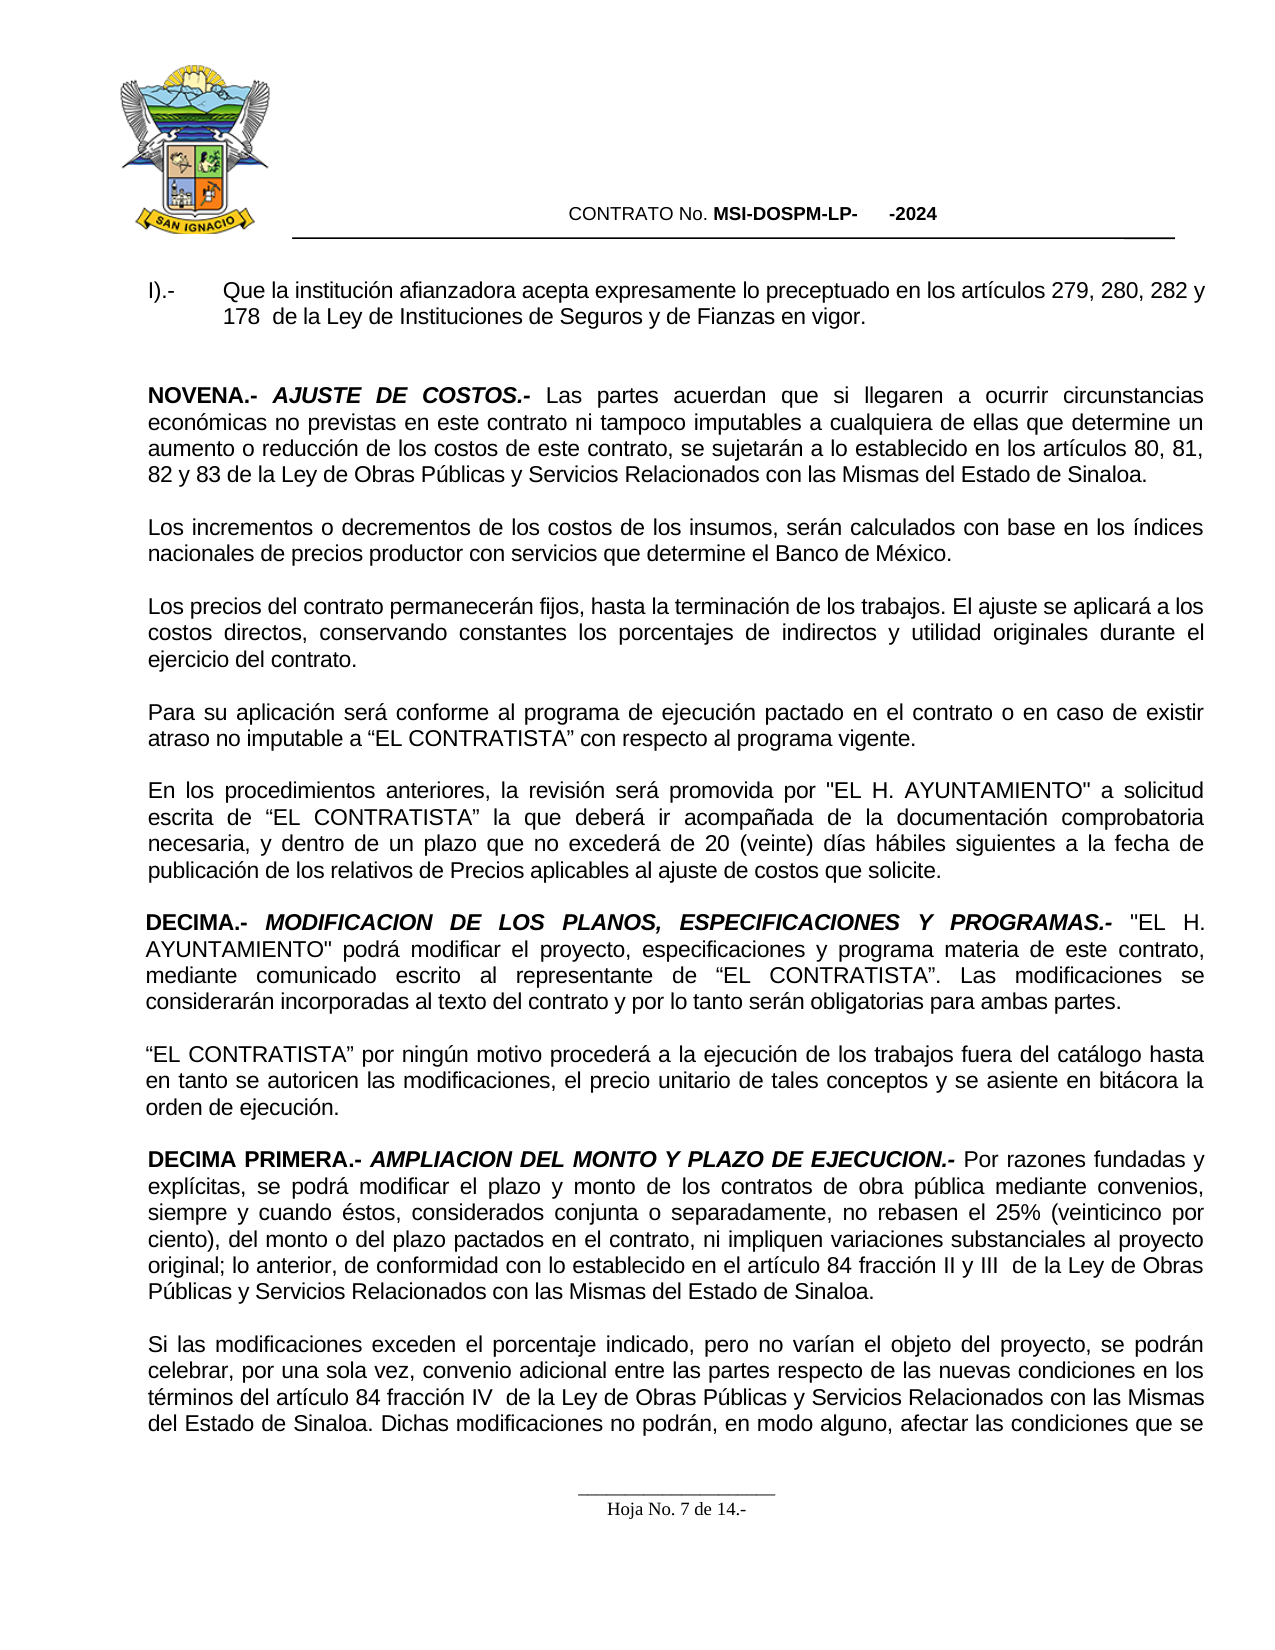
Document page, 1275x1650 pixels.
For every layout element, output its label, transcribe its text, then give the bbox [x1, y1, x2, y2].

text Los incrementos o decrementos de los costos de los insumos, serán calculados con base en los índices nacionales de precios productor con servicios que determine el Banco de México. [148, 514, 1205, 567]
text Los precios del contrato permanecerán fijos, hasta la terminación de los trabajos. El ajuste se aplicará a los costos directos, conservando constantes los porcentajes de indirectos y utilidad originales durante el ejercicio del contrato. [148, 593, 1205, 672]
text NOVENA.- AJUSTE DE COSTOS.- Las partes acuerdan que si llegaren a ocurrir circunstancias económicas no previstas en este contrato ni tampoco imputables a cualquiera de ellas que determine un aumento o reducción de los costos de este contrato, se sujetarán a lo establecido en los artículos 80, 81, 82 y 83 de la Ley de Obras Públicas y Servicios Relacionados con las Mismas del Estado de Sinaloa. [148, 382, 1205, 488]
text DECIMA.- MODIFICACION DE LOS PLANOS, ESPECIFICACIONES Y PROGRAMAS.- "EL H. AYUNTAMIENTO" podrá modificar el proyecto, especificaciones y programa materia de este contrato, mediante comunicado escrito al representante de “EL CONTRATISTA”. Las modificaciones se considerarán incorporadas al texto del contrato y por lo tanto serán obligatorias para ambas partes. [145, 909, 1206, 1015]
picture [115, 52, 273, 234]
text DECIMA PRIMERA.- AMPLIACION DEL MONTO Y PLAZO DE EJECUCION.- Por razones fundadas y explícitas, se podrá modificar el plazo y monto de los contratos de obra pública mediante convenios, siempre y cuando éstos, considerados conjunta o separadamente, no rebasen el 25% (veinticinco por ciento), del monto o del plazo pactados en el contrato, ni impliquen variaciones substanciales al proyecto original; lo anterior, de conformidad con lo establecido en el artículo 84 fracción II y III de la Ley de Obras Públicas y Servicios Relacionados con las Mismas del Estado de Sinaloa. [148, 1146, 1205, 1304]
text En los procedimientos anteriores, la revisión será promovida por "EL H. AYUNTAMIENTO" a solicitud escrita de “EL CONTRATISTA” la que deberá ir acompañada de la documentación comprobatoria necesaria, y dentro de un plazo que no excederá de 20 (veinte) días hábiles siguientes a la fecha de publicación de los relativos de Precios aplicables al ajuste de costos que solicite. [148, 777, 1205, 883]
text “EL CONTRATISTA” por ningún motivo procederá a la ejecución de los trabajos fuera del catálogo hasta en tanto se autoricen las modificaciones, el precio unitario de tales conceptos y se asiente en bitácora la orden de ejecución. [145, 1041, 1206, 1120]
text I).- Que la institución afianzadora acepta expresamente lo preceptuado en los artículos 279, 280, 282 y 178 de la Ley de Instituciones de Seguros y de Fianzas en vigor. [148, 277, 1205, 329]
text Para su aplicación será conforme al programa de ejecución pactado en el contrato o en caso de existir atraso no imputable a “EL CONTRATISTA” con respecto al programa vigente. [148, 698, 1205, 751]
